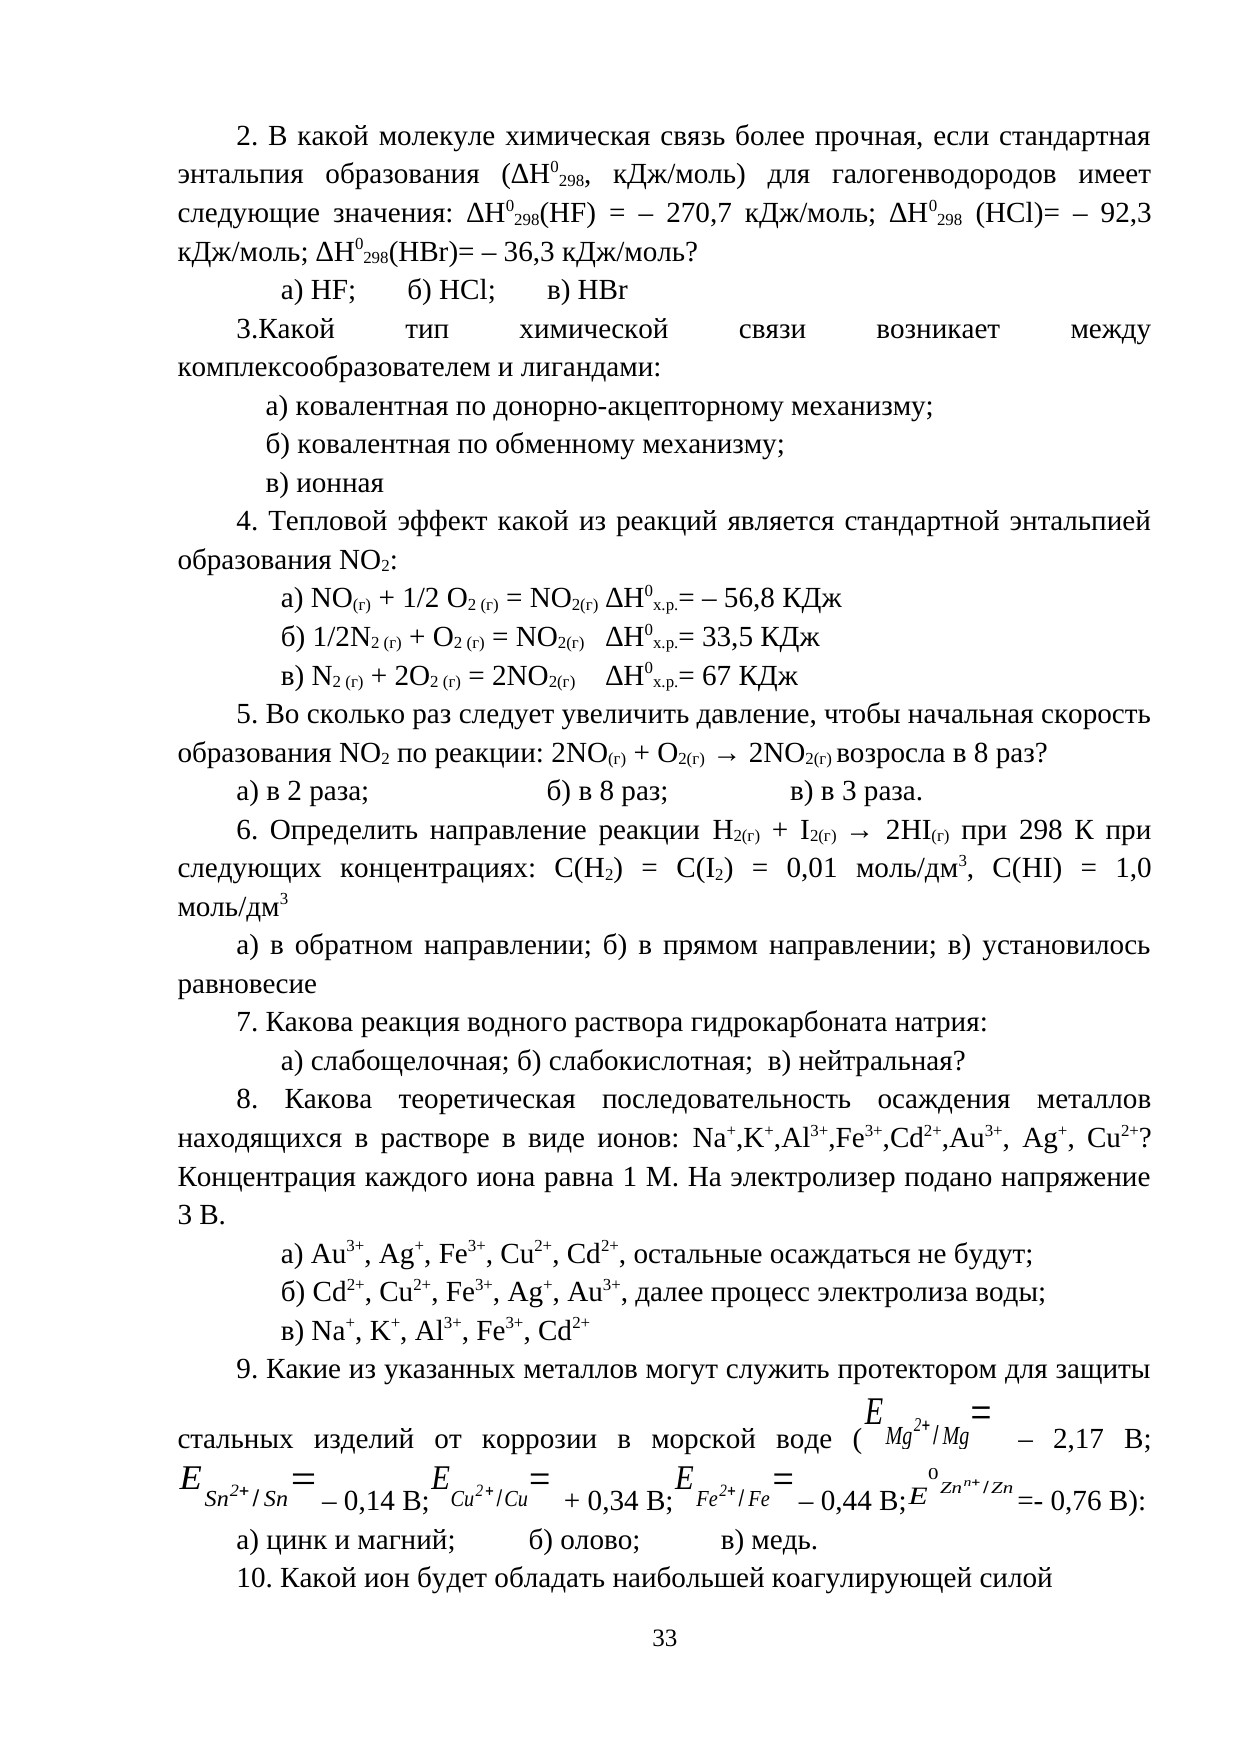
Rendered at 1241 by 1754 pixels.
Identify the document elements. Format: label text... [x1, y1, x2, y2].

text 7. Какова реакция водного раствора гидрокарбоната натрия: [177, 1004, 1152, 1038]
text а) HF; б) HCl; в) HBr [177, 272, 1152, 306]
text а) слабощелочная; б) слабокислотная; в) нейтральная? [177, 1043, 1152, 1077]
text 4. Тепловой эффект какой из реакций является стандартной энтальпией образования NO2: [177, 503, 1152, 576]
text б) Cd2+, Cu2+, Fe3+, Ag+, Au3+, далее процесс электролиза воды; [177, 1274, 1152, 1308]
text 8. Какова теоретическая последовательность осаждения металлов находящихся в растворе в виде ионов: Na+,K+,Al3+,Fe3+,Cd2+,Au3+, Ag+, Cu2+? Концентрация каждого иона равна . На электролизер подано напряжение 3 В. [177, 1082, 1152, 1231]
text а) NO(г) + 1/2 О2 (г) = NO2(г) ∆Н0х.р.= – 56,8 КДж [177, 581, 1152, 614]
text 6. Определить направление реакции H2(г) + I2(г) → 2HI(г) при 298 К при следующих концентрациях: С(H2) = C(I2) = 0,01 моль/дм3, С(HI) = 1,0 моль/дм3 [177, 812, 1152, 922]
text 5. Во сколько раз следует увеличить давление, чтобы начальная скорость образования NO2 по реакции: 2NO(г) + О2(г) → 2NO2(г) возросла в 8 раз? [177, 696, 1152, 768]
text а) в 2 раза; б) в 8 раз; в) в 3 раза. [177, 773, 1152, 807]
text а) Au3+, Ag+, Fe3+, Cu2+, Cd2+, остальные осаждаться не будут; [177, 1236, 1152, 1269]
text б) 1/2N2 (г) + О2 (г) = NO2(г) ∆Н0х.р.= 33,5 КДж [177, 619, 1152, 653]
text в) Na+, K+, Al3+, Fe3+, Cd2+ [177, 1313, 1152, 1346]
text а) в обратном направлении; б) в прямом направлении; в) установилось равновесие [177, 927, 1152, 999]
text 10. Какой ион будет обладать наибольшей коагулирующей силой [177, 1561, 1152, 1594]
text в) N2 (г) + 2О2 (г) = 2NO2(г) ∆Н0х.р.= 67 КДж [177, 658, 1152, 691]
text 2. В какой молекуле химическая связь более прочная, если стандартная энтальпия образования (∆Н0298, кДж/моль) для галогенводородов имеет следующие значения: ∆Н0298(НF) = – 270,7 кДж/моль; ∆Н0298 (HCl)= – 92,3 кДж/моль; ∆Н0298(HBr)= – 36,3 кДж/моль? [177, 118, 1152, 267]
text 3.Какой тип химической связи возникает между комплексообразователем и лигандами: [177, 311, 1152, 383]
text б) ковалентная по обменному механизму; [177, 426, 1152, 460]
text а) цинк и магний; б) олово; в) медь. [177, 1522, 1152, 1556]
text а) ковалентная по донорно-акцепторному механизму; [177, 388, 1152, 421]
text в) ионная [177, 465, 1152, 498]
text 9. Какие из указанных металлов могут служить протектором для защиты стальных изделий от коррозии в морской воде ( – 2,17 В; – 0,14 В; + 0,34 В;– 0,44 В;=- 0,76 В): [177, 1351, 1152, 1517]
